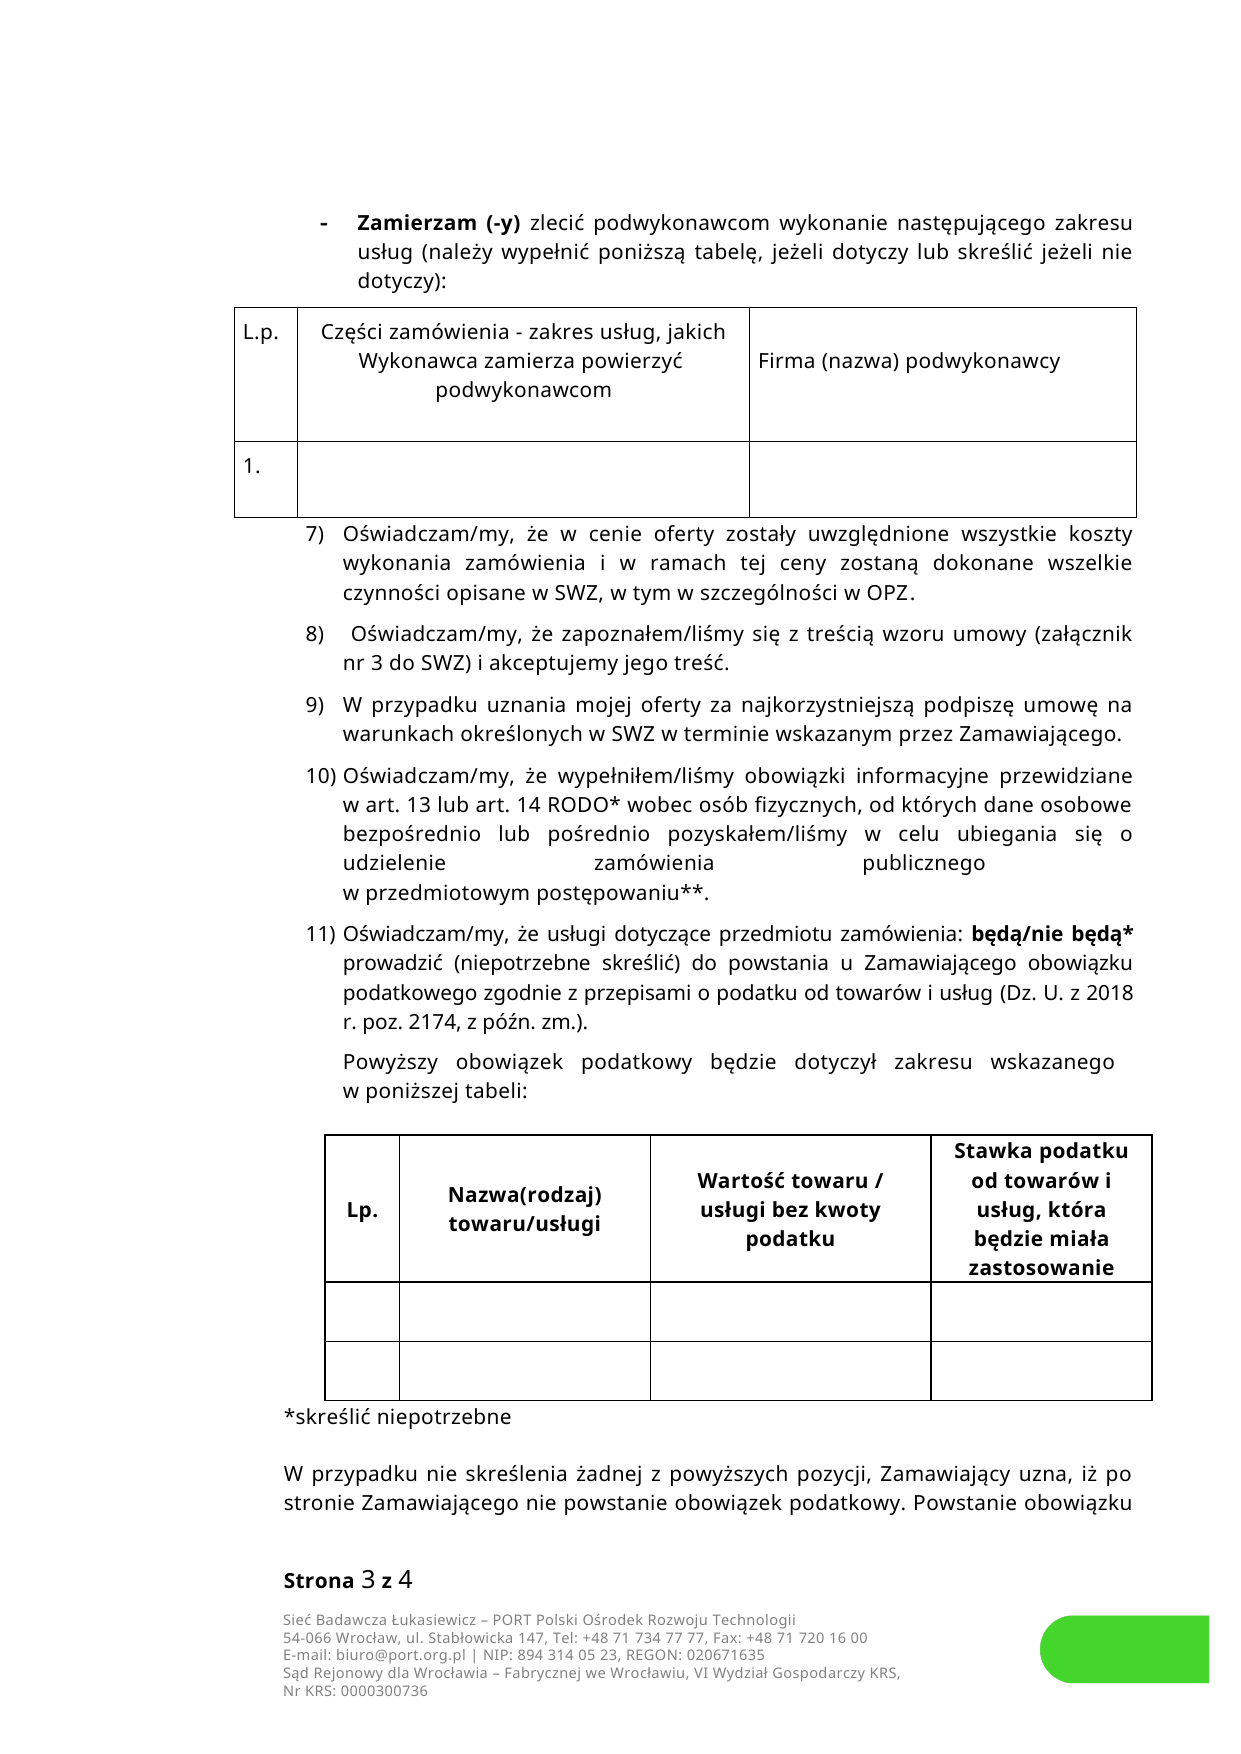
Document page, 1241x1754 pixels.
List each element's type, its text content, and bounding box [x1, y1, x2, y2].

table_cell [400, 1342, 650, 1400]
table_header L.p. [235, 308, 297, 441]
table_header Firma (nazwa) podwykonawcy [750, 308, 1136, 441]
table_header Stawka podatku od towarów i usług, która będzie miała zastosowanie [932, 1136, 1151, 1281]
table_cell 1. [235, 442, 297, 517]
table_header Nazwa(rodzaj) towaru/usługi [400, 1136, 650, 1281]
list W przypadku uznania mojej oferty za najkorzystniejszą podpiszę umowę na warunkach określonych w SWZ w terminie wskazanym przez Zamawiającego. [305, 689, 1134, 747]
table_cell [932, 1283, 1151, 1341]
table_header Lp. [326, 1136, 399, 1281]
table_cell [651, 1342, 930, 1400]
list Zamierzam (-y) zlecić podwykonawcom wykonanie następującego zakresu usług (należy wypełnić poniższą tabelę, jeżeli dotyczy lub skreślić jeżeli nie dotyczy): [320, 207, 1134, 294]
table_header Wartość towaru / usługi bez kwoty podatku [651, 1136, 930, 1281]
list Oświadczam/my, że wypełniłem/liśmy obowiązki informacyjne przewidziane w art. 13 lub art. 14 RODO* wobec osób fizycznych, od których dane osobowe bezpośrednio lub pośrednio pozyskałem/liśmy w celu ubiegania się o udzielenie zamówienia publicznego w przedmiotowym postępowaniu**. [305, 760, 1134, 906]
table_cell [326, 1283, 399, 1341]
picture [1036, 1611, 1239, 1752]
table_cell [651, 1283, 930, 1341]
list Oświadczam/my, że w cenie oferty zostały uwzględnione wszystkie koszty wykonania zamówienia i w ramach tej ceny zostaną dokonane wszelkie czynności opisane w SWZ, w tym w szczególności w OPZ. [305, 518, 1134, 606]
list Oświadczam/my, że usługi dotyczące przedmiotu zamówienia: będą/nie będą* prowadzić (niepotrzebne skreślić) do powstania u Zamawiającego obowiązku podatkowego zgodnie z przepisami o podatku od towarów i usług (Dz. U. z 2018 r. poz. 2174, z późn. zm.). [305, 918, 1134, 1035]
table_cell [932, 1342, 1151, 1400]
table_header Części zamówienia - zakres usług, jakich Wykonawca zamierza powierzyć podwykonawcom [298, 308, 749, 441]
table_cell [326, 1342, 399, 1400]
text *skreślić niepotrzebne [283, 1401, 1134, 1430]
list Oświadczam/my, że zapoznałem/liśmy się z treścią wzoru umowy (załącznik nr 3 do SWZ) i akceptujemy jego treść. [305, 618, 1134, 677]
text Powyższy obowiązek podatkowy będzie dotyczył zakresu wskazanego w poniższej tabeli: [343, 1047, 1134, 1104]
table_cell [400, 1283, 650, 1341]
table_cell [750, 442, 1136, 517]
table_cell [298, 442, 749, 517]
